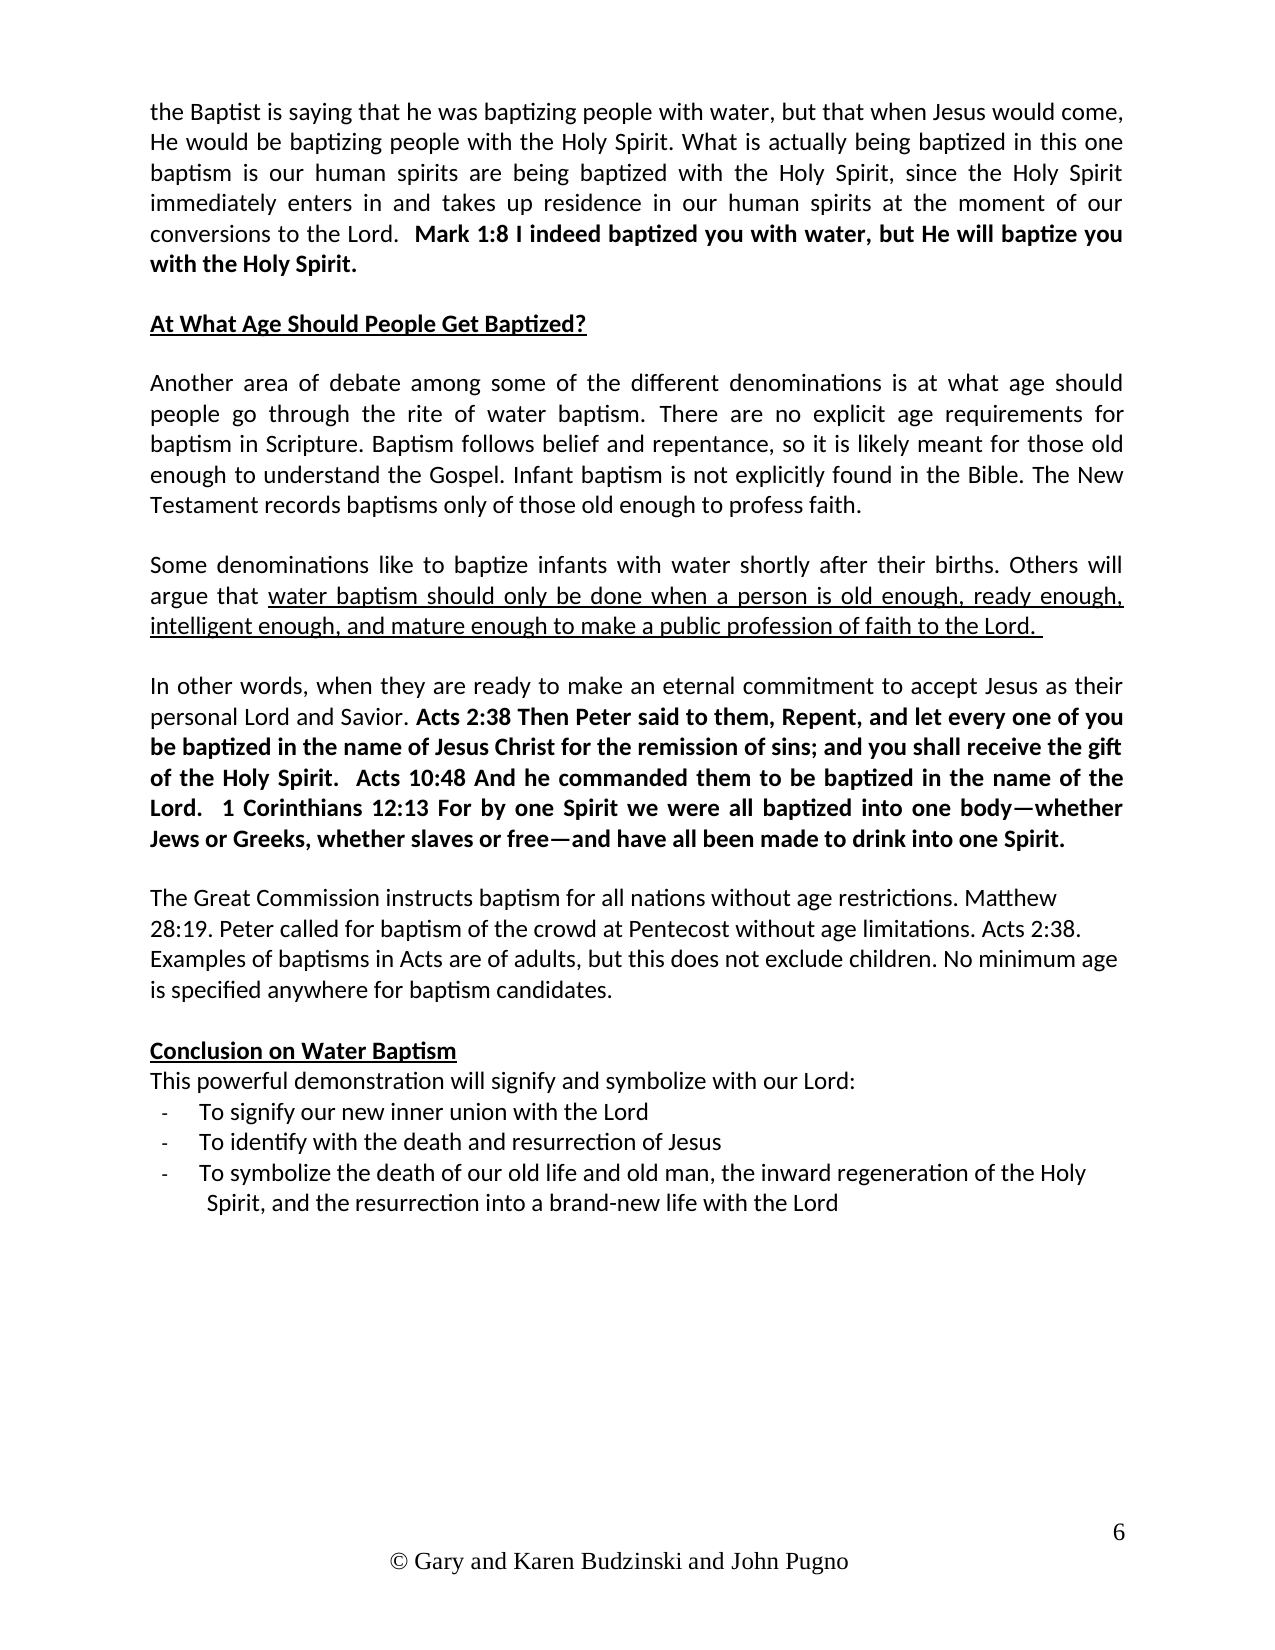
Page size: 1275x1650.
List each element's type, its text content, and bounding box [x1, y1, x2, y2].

text At What Age Should People Get Baptized? [150, 308, 1125, 338]
list To signify our new inner union with the Lord [161, 1096, 1125, 1127]
text This powerful demonstration will signify and symbolize with our Lord: [150, 1066, 1125, 1096]
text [150, 96, 1125, 279]
text Spirit, and the resurrection into a brand-new life with the Lord [161, 1188, 1125, 1218]
text Conclusion on Water Baptism [150, 1035, 1125, 1066]
list To identify with the death and resurrection of Jesus [161, 1127, 1125, 1157]
text In other words, when they are ready to make an eternal commitment to accept Jesus as their personal Lord and Savior. Acts 2:38 Then Peter said to them, Repent, and let every one of you be baptized in the name of Jesus Christ for the remission of sins; and you shall receive the gift of the Holy Spirit. Acts 10:48 And he commanded them to be baptized in the name of the Lord. 1 Corinthians 12:13 For by one Spirit we were all baptized into one body—whether Jews or Greeks, whether slaves or free—and have all been made to drink into one Spirit. [150, 670, 1125, 853]
text Another area of debate among some of the different denominations is at what age should people go through the rite of water baptism. There are no explicit age requirements for baptism in Scripture. Baptism follows belief and repentance, so it is likely meant for those old enough to understand the Gospel. Infant baptism is not explicitly found in the Bible. The New Testament records baptisms only of those old enough to profess faith. [150, 368, 1125, 520]
text Examples of baptisms in Acts are of adults, but this does not exclude children. No minimum age is specified anywhere for baptism candidates. [150, 943, 1125, 1004]
text The Great Commission instructs baptism for all nations without age restrictions. Matthew 28:19. Peter called for baptism of the crowd at Pentecost without age limitations. Acts 2:38. [150, 882, 1125, 943]
list To symbolize the death of our old life and old man, the inward regeneration of the Holy [161, 1157, 1125, 1188]
text Some denominations like to baptize infants with water shortly after their births. Others will argue that water baptism should only be done when a person is old enough, ready enough, intelligent enough, and mature enough to make a public profession of faith to the Lord. [150, 549, 1125, 641]
